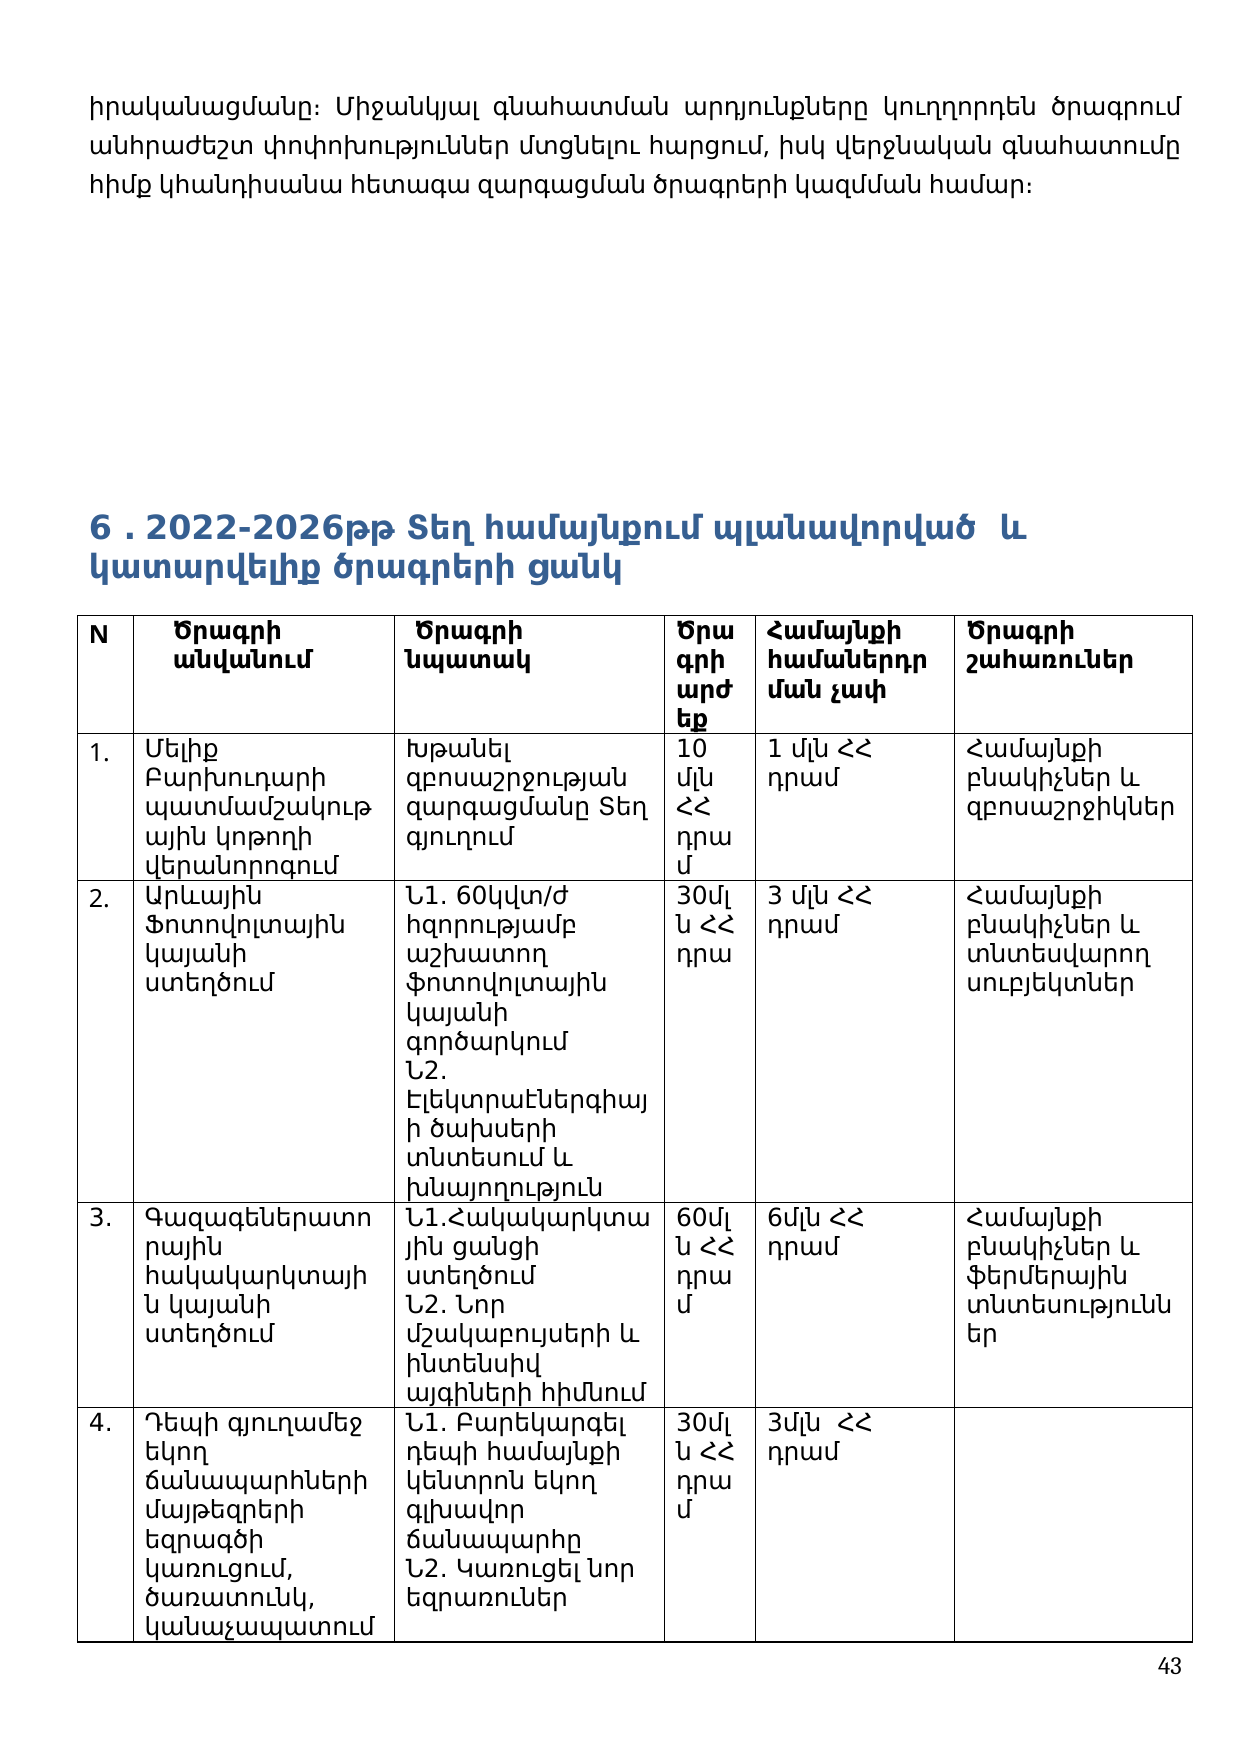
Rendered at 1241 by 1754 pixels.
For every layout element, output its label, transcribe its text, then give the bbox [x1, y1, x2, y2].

table_cell 6մլն ՀՀ դրամ [756, 1203, 954, 1407]
table_cell Խթանել զբոսաշրջության զարգացմանը Տեղ գյուղում [395, 734, 664, 880]
table_cell 4. [78, 1408, 133, 1641]
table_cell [134, 1408, 394, 1641]
table_cell 3մլն ՀՀ դրամ [756, 1408, 954, 1641]
table_cell Մելիք Բարխուդարի պատմամշակութային կոթողի վերանորոգում [134, 734, 394, 880]
table_cell Ն1. 60կվտ/ժ հզորությամբ աշխատող ֆոտովոլտային կայանի գործարկում Ն2. Էլեկտրաէներգիայի ծախսերի տնտեսում և խնայողություն [395, 881, 664, 1202]
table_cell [395, 1408, 664, 1641]
table_cell 3 մլն ՀՀ դրամ [756, 881, 954, 1202]
table_header N [78, 616, 133, 733]
table_header Ծրագրի արժեք [665, 616, 755, 733]
table_cell 10 մլն ՀՀ դրամ [665, 734, 755, 880]
table_header Ծրագրի անվանում [134, 616, 394, 733]
text 6 . 2022-2026թթ Տեղ համայնքում պլանավորված և կատարվելիք ծրագրերի ցանկ [89, 508, 1182, 586]
table_cell Համայնքի բնակիչներ և զբոսաշրջիկներ [955, 734, 1192, 880]
table_cell [955, 1408, 1192, 1641]
table_header Համայնքի համաներդրման չափ [756, 616, 954, 733]
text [89, 89, 1182, 201]
table_cell Համայնքի բնակիչներ և տնտեսվարող սուբյեկտներ [955, 881, 1192, 1202]
table_cell 1 մլն ՀՀ դրամ [756, 734, 954, 880]
table_cell Գազագեներատորային հակակարկտային կայանի ստեղծում [134, 1203, 394, 1407]
table_cell Ն1.Հակակարկտային ցանցի ստեղծում Ն2. Նոր մշակաբույսերի և ինտենսիվ այգիների հիմնում [395, 1203, 664, 1407]
table_header Ծրագրի շահառուներ [955, 616, 1192, 733]
table_cell 60մլն ՀՀ դրամ [665, 1203, 755, 1407]
table_cell 3. [78, 1203, 133, 1407]
table_header Ծրագրի նպատակ [395, 616, 664, 733]
table_cell 30մլն ՀՀ դրամ [665, 1408, 755, 1641]
table_cell 1. [78, 734, 133, 880]
table_cell 30մլն ՀՀ դրա [665, 881, 755, 1202]
table_cell Համայնքի բնակիչներ և ֆերմերային տնտեսություններ [955, 1203, 1192, 1407]
table_cell Արևային Ֆոտովոլտային կայանի ստեղծում [134, 881, 394, 1202]
table_cell 2. [78, 881, 133, 1202]
